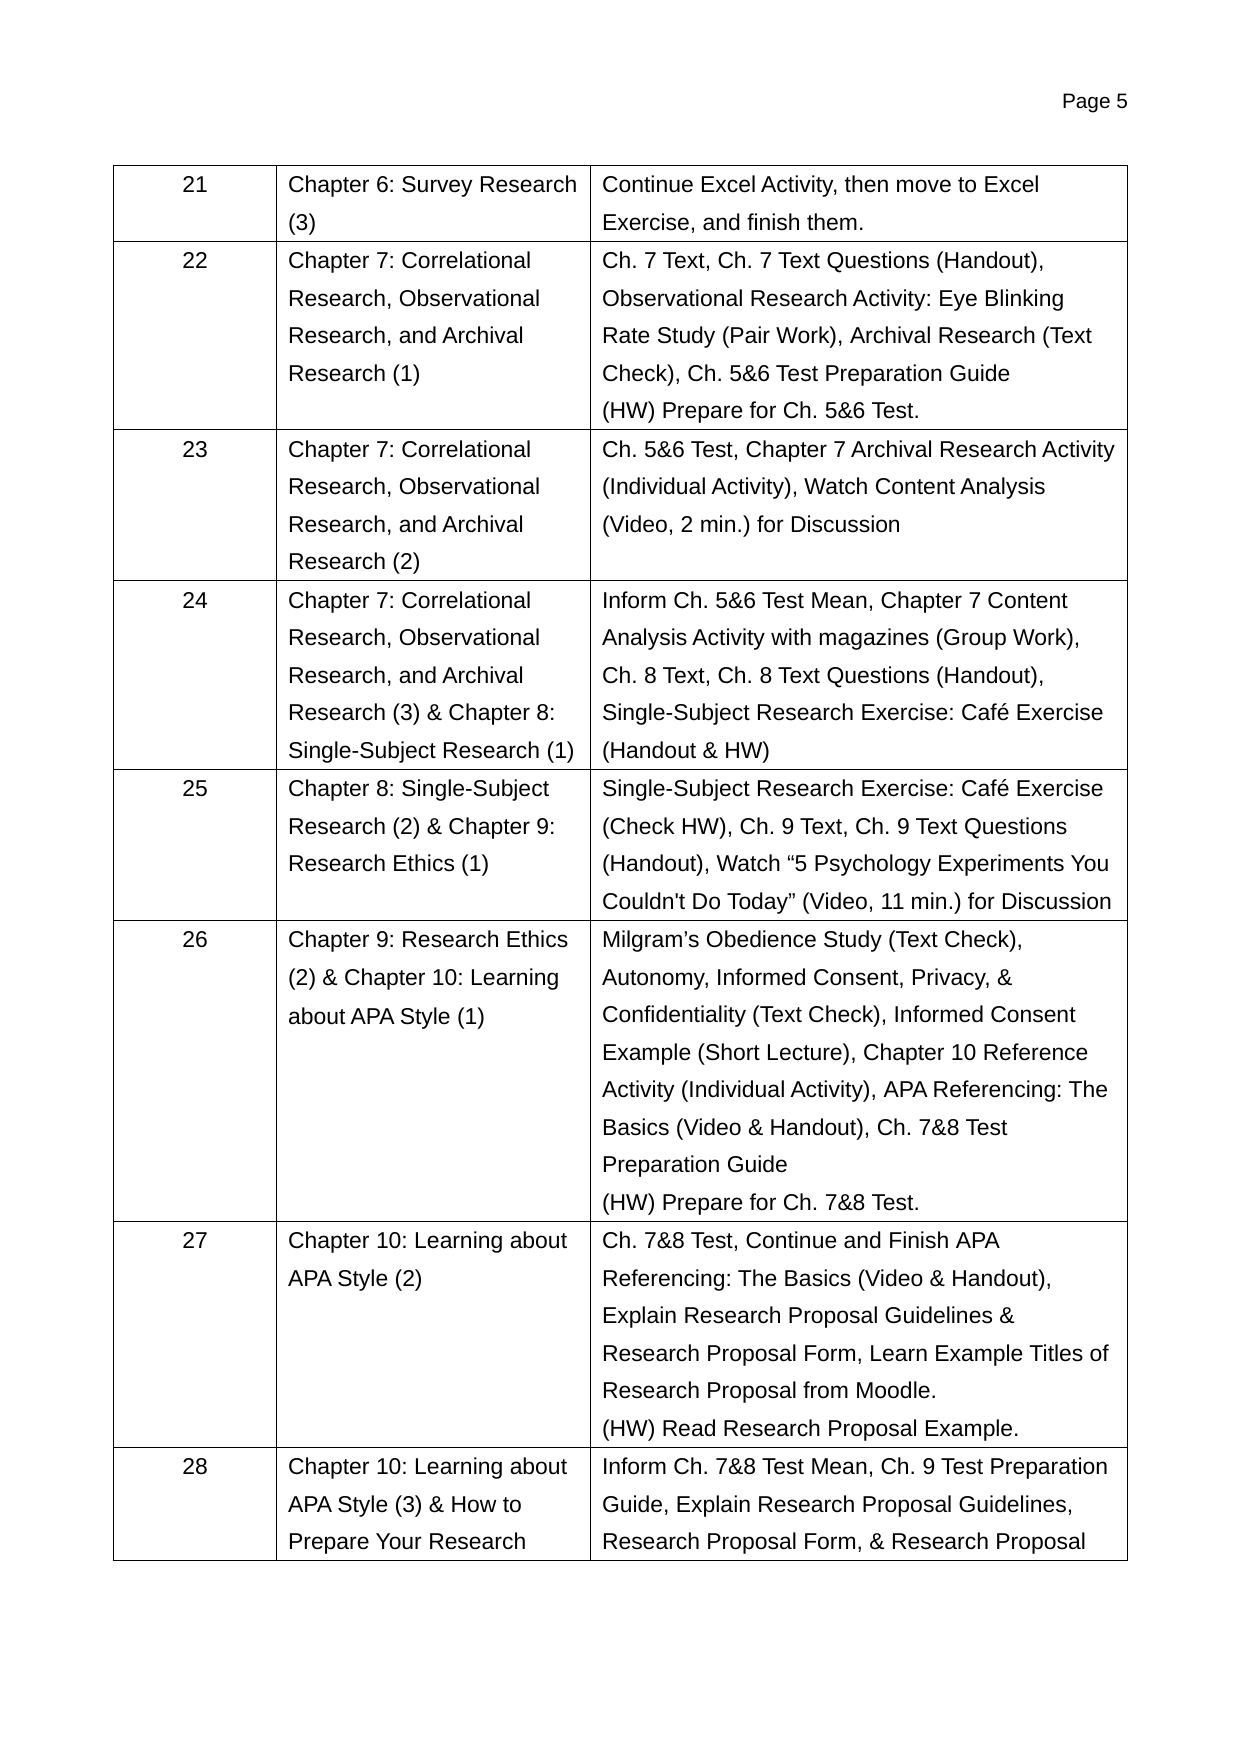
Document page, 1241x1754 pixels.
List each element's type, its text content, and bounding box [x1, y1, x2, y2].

table_cell Chapter 7: Correlational Research, Observational Research, and Archival Research (1) [277, 242, 590, 429]
table_cell Ch. 5&6 Test, Chapter 7 Archival Research Activity (Individual Activity), Watch Content Analysis (Video, 2 min.) for Discussion [591, 430, 1127, 580]
table_cell 24 [114, 581, 276, 769]
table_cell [277, 1448, 590, 1560]
table_cell 23 [114, 430, 276, 580]
table_cell Ch. 7 Text, Ch. 7 Text Questions (Handout), Observational Research Activity: Eye Blinking Rate Study (Pair Work), Archival Research (Text Check), Ch. 5&6 Test Preparation Guide (HW) Prepare for Ch. 5&6 Test. [591, 242, 1127, 429]
table_cell Milgram’s Obedience Study (Text Check), Autonomy, Informed Consent, Privacy, & Confidentiality (Text Check), Informed Consent Example (Short Lecture), Chapter 10 Reference Activity (Individual Activity), APA Referencing: The Basics (Video & Handout), Ch. 7&8 Test Preparation Guide (HW) Prepare for Ch. 7&8 Test. [591, 921, 1127, 1221]
table_cell Chapter 10: Learning about APA Style (2) [277, 1222, 590, 1447]
table_cell 21 [114, 166, 276, 241]
table_cell Chapter 7: Correlational Research, Observational Research, and Archival Research (3) & Chapter 8: Single-Subject Research (1) [277, 581, 590, 769]
table_cell Chapter 7: Correlational Research, Observational Research, and Archival Research (2) [277, 430, 590, 580]
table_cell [591, 1448, 1127, 1560]
table_cell 27 [114, 1222, 276, 1447]
table_cell Chapter 6: Survey Research (3) [277, 166, 590, 241]
table_cell 22 [114, 242, 276, 429]
table_cell 28 [114, 1448, 276, 1560]
table_cell Chapter 8: Single-Subject Research (2) & Chapter 9: Research Ethics (1) [277, 770, 590, 920]
table_cell Chapter 9: Research Ethics (2) & Chapter 10: Learning about APA Style (1) [277, 921, 590, 1221]
table_cell Ch. 7&8 Test, Continue and Finish APA Referencing: The Basics (Video & Handout), Explain Research Proposal Guidelines & Research Proposal Form, Learn Example Titles of Research Proposal from Moodle. (HW) Read Research Proposal Example. [591, 1222, 1127, 1447]
table_cell Continue Excel Activity, then move to Excel Exercise, and finish them. [591, 166, 1127, 241]
table_cell 25 [114, 770, 276, 920]
table_cell Inform Ch. 5&6 Test Mean, Chapter 7 Content Analysis Activity with magazines (Group Work), Ch. 8 Text, Ch. 8 Text Questions (Handout), Single-Subject Research Exercise: Café Exercise (Handout & HW) [591, 581, 1127, 769]
table_cell Single-Subject Research Exercise: Café Exercise (Check HW), Ch. 9 Text, Ch. 9 Text Questions (Handout), Watch “5 Psychology Experiments You Couldn't Do Today” (Video, 11 min.) for Discussion [591, 770, 1127, 920]
table_cell 26 [114, 921, 276, 1221]
